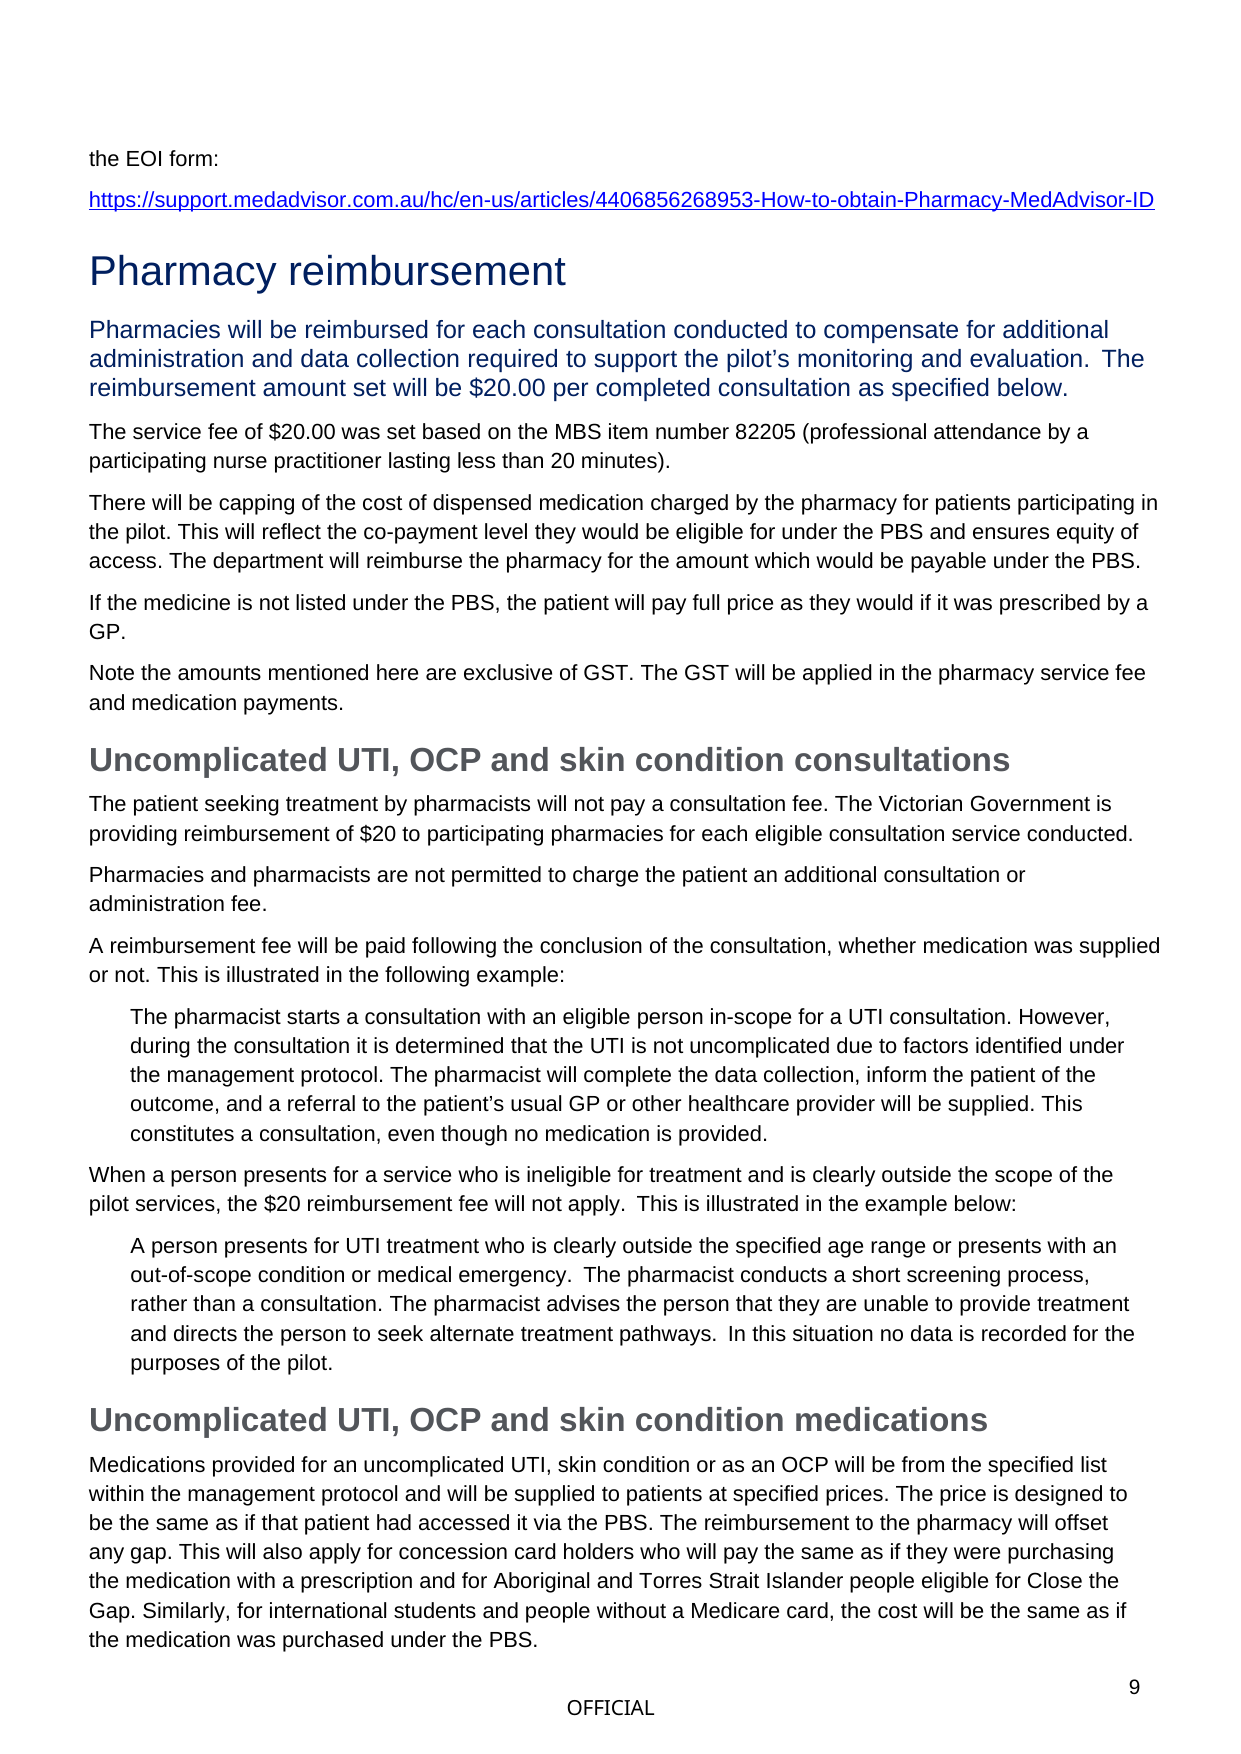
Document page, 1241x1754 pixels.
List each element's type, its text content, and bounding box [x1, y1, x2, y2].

text Pharmacies and pharmacists are not permitted to charge the patient an additional consultation or administration fee. [89, 858, 1163, 917]
text If the medicine is not listed under the PBS, the patient will pay full price as they would if it was prescribed by a GP. [89, 585, 1163, 644]
text A reimbursement fee will be paid following the conclusion of the consultation, whether medication was supplied or not. This is illustrated in the following example: [89, 929, 1163, 987]
text A person presents for UTI treatment who is clearly outside the specified age range or presents with an out-of-scope condition or medical emergency. The pharmacist conducts a short screening process, rather than a consultation. The pharmacist advises the person that they are unable to provide treatment and directs the person to seek alternate treatment pathways. In this situation no data is recorded for the purposes of the pilot. [130, 1229, 1135, 1375]
text https://support.medadvisor.com.au/hc/en-us/articles/4406856268953-How-to-obtain-Pharmacy-MedAdvisor-ID [89, 183, 1163, 212]
text Note the amounts mentioned here are exclusive of GST. The GST will be applied in the pharmacy service fee and medication payments. [89, 656, 1163, 714]
text The patient seeking treatment by pharmacists will not pay a consultation fee. The Victorian Government is providing reimbursement of $20 to participating pharmacies for each eligible consultation service conducted. [89, 787, 1163, 846]
text There will be capping of the cost of dispensed medication charged by the pharmacy for patients participating in the pilot. This will reflect the co-payment level they would be eligible for under the PBS and ensures equity of access. The department will reimburse the pharmacy for the amount which would be payable under the PBS. [89, 485, 1163, 573]
text Medications provided for an uncomplicated UTI, skin condition or as an OCP will be from the specified list within the management protocol and will be supplied to patients at specified prices. The price is designed to be the same as if that patient had accessed it via the PBS. The reimbursement to the pharmacy will offset any gap. This will also apply for concession card holders who will pay the same as if they were purchasing the medication with a prescription and for Aboriginal and Torres Strait Islander people eligible for Close the Gap. Similarly, for international students and people without a Medicare card, the cost will be the same as if the medication was purchased under the PBS. [89, 1448, 1142, 1652]
text The pharmacist starts a consultation with an eligible person in-scope for a UTI consultation. However, during the consultation it is determined that the UTI is not uncomplicated due to factors identified under the management protocol. The pharmacist will complete the data collection, inform the patient of the outcome, and a referral to the patient’s usual GP or other healthcare provider will be supplied. This constitutes a consultation, even though no medication is provided. [130, 1000, 1142, 1146]
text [89, 142, 1163, 171]
text The service fee of $20.00 was set based on the MBS item number 82205 (professional attendance by a participating nurse practitioner lasting less than 20 minutes). [89, 414, 1163, 473]
subtitle Uncomplicated UTI, OCP and skin condition medications [89, 1400, 1163, 1438]
subtitle Uncomplicated UTI, OCP and skin condition consultations [89, 739, 1163, 778]
subtitle Pharmacies will be reimbursed for each consultation conducted to compensate for additional administration and data collection required to support the pilot’s monitoring and evaluation. The reimbursement amount set will be $20.00 per completed consultation as specified below. [89, 314, 1163, 402]
text When a person presents for a service who is ineligible for treatment and is clearly outside the scope of the pilot services, the $20 reimbursement fee will not apply. This is illustrated in the example below: [89, 1158, 1142, 1217]
subtitle Pharmacy reimbursement [89, 246, 1163, 294]
